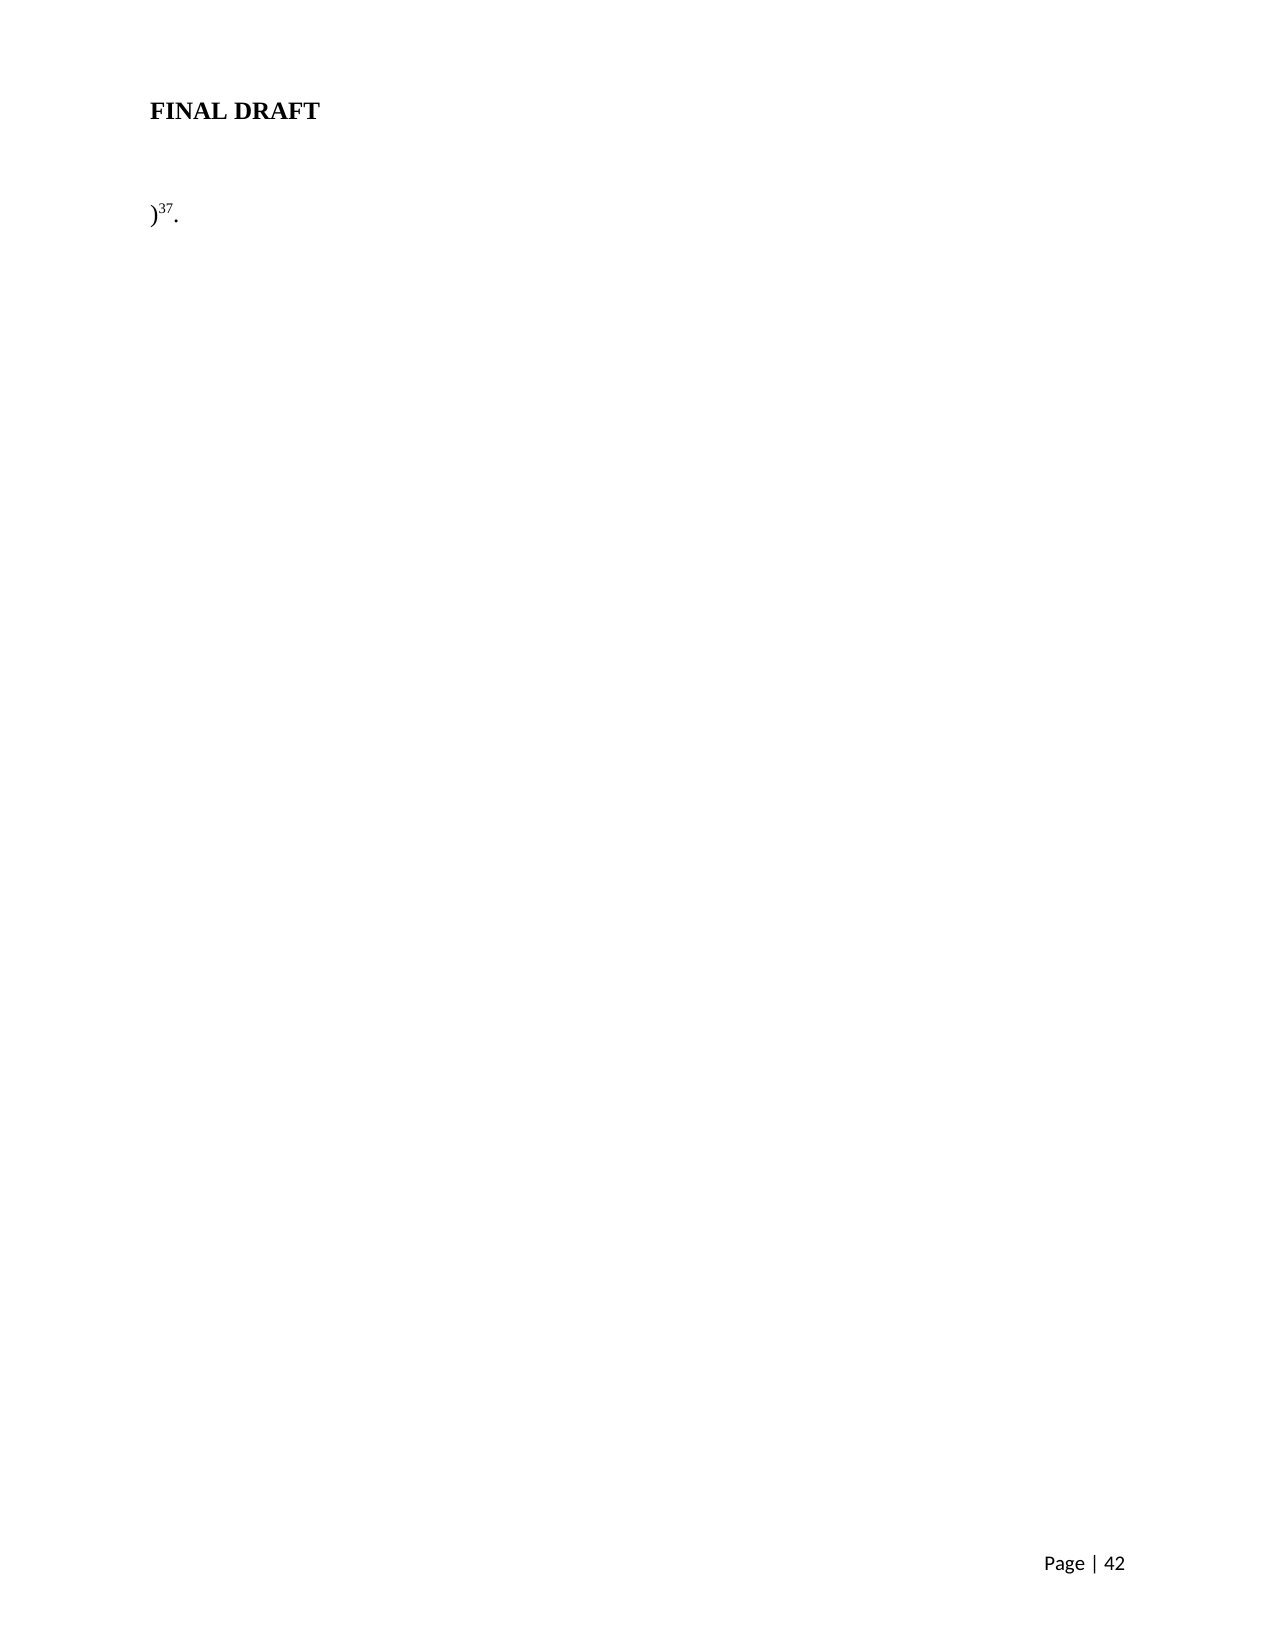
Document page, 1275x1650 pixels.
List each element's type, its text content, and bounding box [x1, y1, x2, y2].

text Figure 13)37. [150, 199, 1125, 228]
